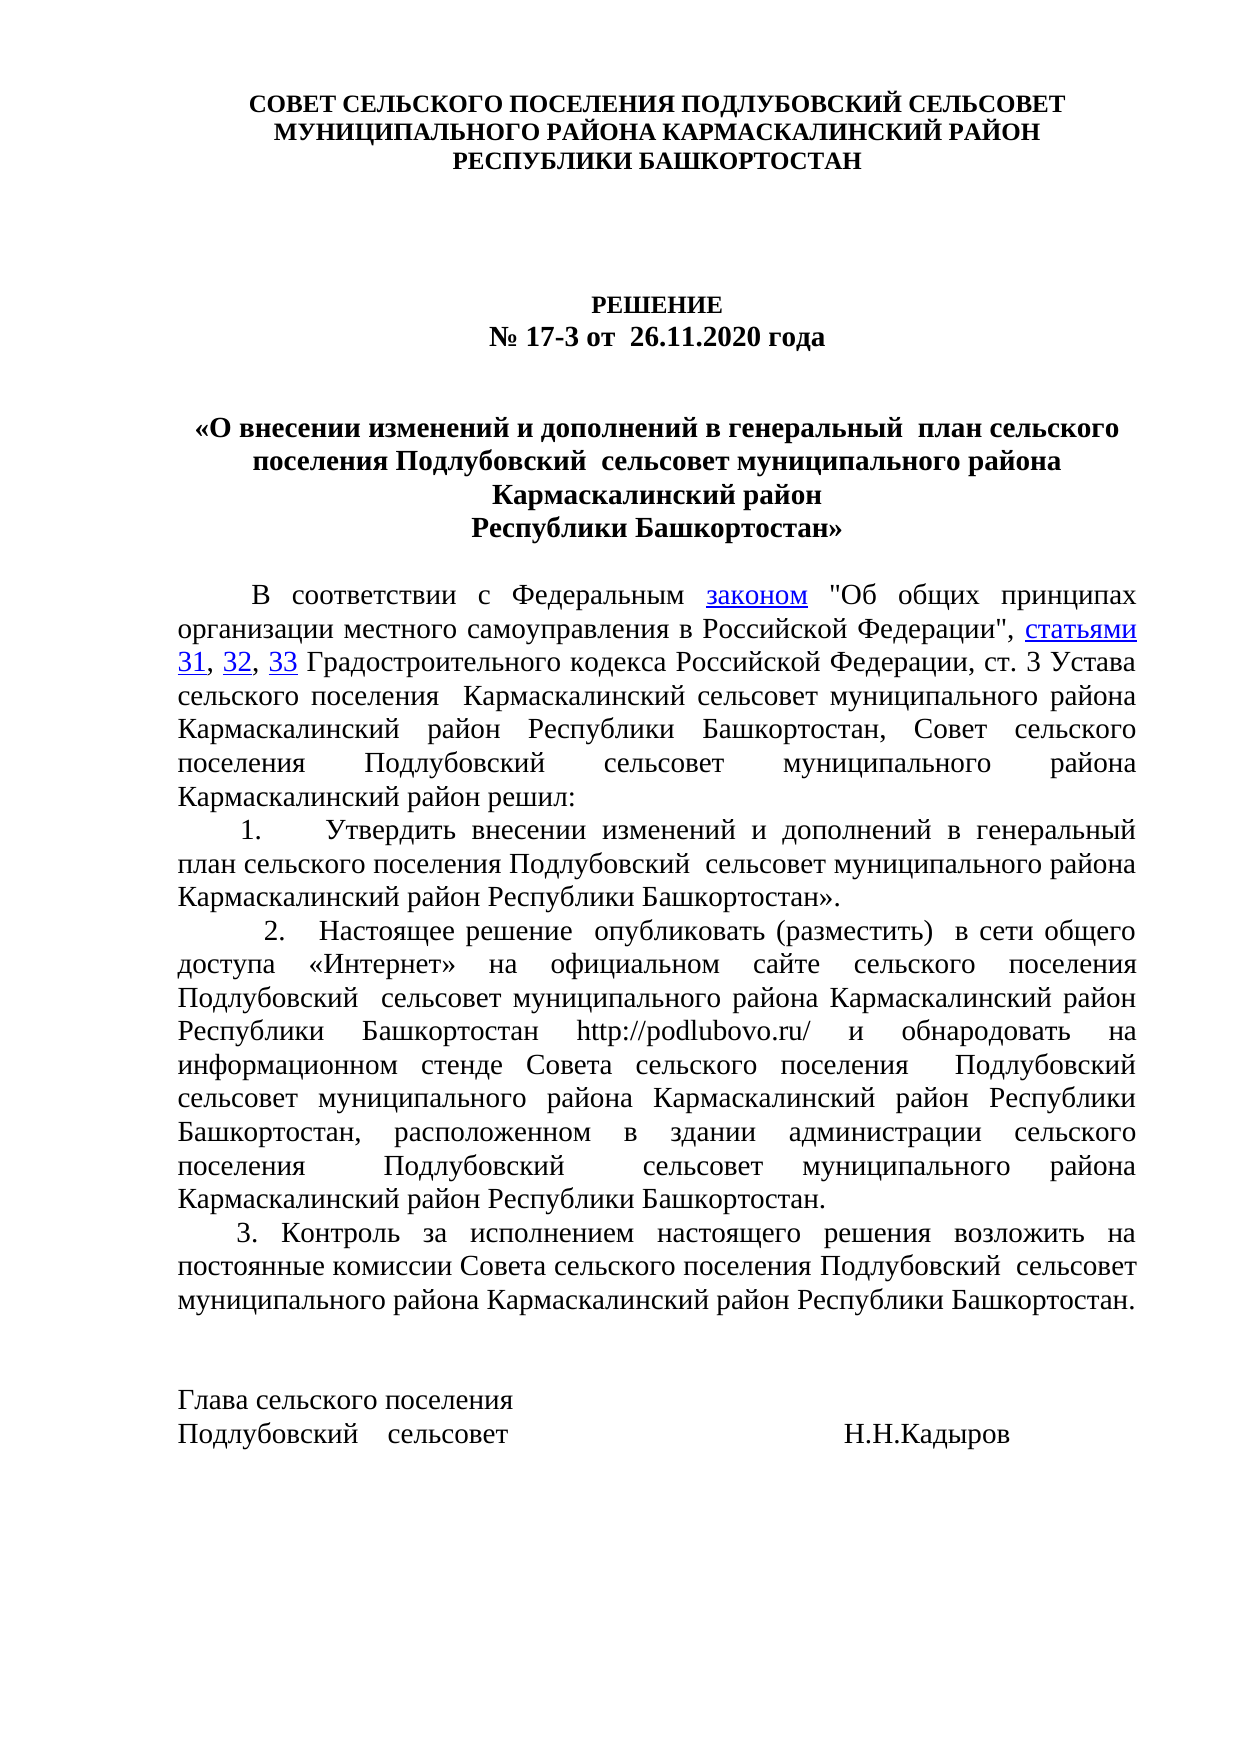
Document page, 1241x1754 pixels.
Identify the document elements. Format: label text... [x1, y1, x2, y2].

text СОВЕТ СЕЛЬСКОГО ПОСЕЛЕНИЯ ПОДЛУБОВСКИЙ СЕЛЬСОВЕТ МУНИЦИПАЛЬНОГО РАЙОНА КАРМАСКАЛИНСКИЙ РАЙОН [177, 89, 1137, 146]
text № 17-3 от 26.11.2020 года [177, 319, 1137, 352]
text «О внесении изменений и дополнений в генеральный план сельского поселения Подлубовский сельсовет муниципального района Кармаскалинский район [177, 410, 1137, 510]
text РЕШЕНИЕ [177, 290, 1137, 319]
text Республики Башкортостан» [177, 510, 1137, 544]
text Подлубовский сельсовет Н.Н.Кадыров [177, 1416, 1137, 1449]
text Глава сельского поселения [177, 1382, 1137, 1416]
text В соответствии с Федеральным законом "Об общих принципах организации местного самоуправления в Российской Федерации", статьями 31, 32, 33 Градостроительного кодекса Российской Федерации, ст. 3 Устава сельского поселения Кармаскалинский сельсовет муниципального района Кармаскалинский район Республики Башкортостан, Совет сельского поселения Подлубовский сельсовет муниципального района Кармаскалинский район решил: [177, 577, 1137, 812]
list Утвердить внесении изменений и дополнений в генеральный план сельского поселения Подлубовский сельсовет муниципального района Кармаскалинский район Республики Башкортостан». [177, 812, 1137, 913]
text РЕСПУБЛИКИ БАШКОРТОСТАН [177, 146, 1137, 175]
text 2. Настоящее решение опубликовать (разместить) в сети общего доступа «Интернет» на официальном сайте сельского поселения Подлубовский сельсовет муниципального района Кармаскалинский район Республики Башкортостан http://podlubovo.ru/ и обнародовать на информационном стенде Совета сельского поселения Подлубовский сельсовет муниципального района Кармаскалинский район Республики Башкортостан, расположенном в здании администрации сельского поселения Подлубовский сельсовет муниципального района Кармаскалинский район Республики Башкортостан. [177, 913, 1137, 1215]
text 3. Контроль за исполнением настоящего решения возложить на постоянные комиссии Совета сельского поселения Подлубовский сельсовет муниципального района Кармаскалинский район Республики Башкортостан. [177, 1215, 1137, 1315]
